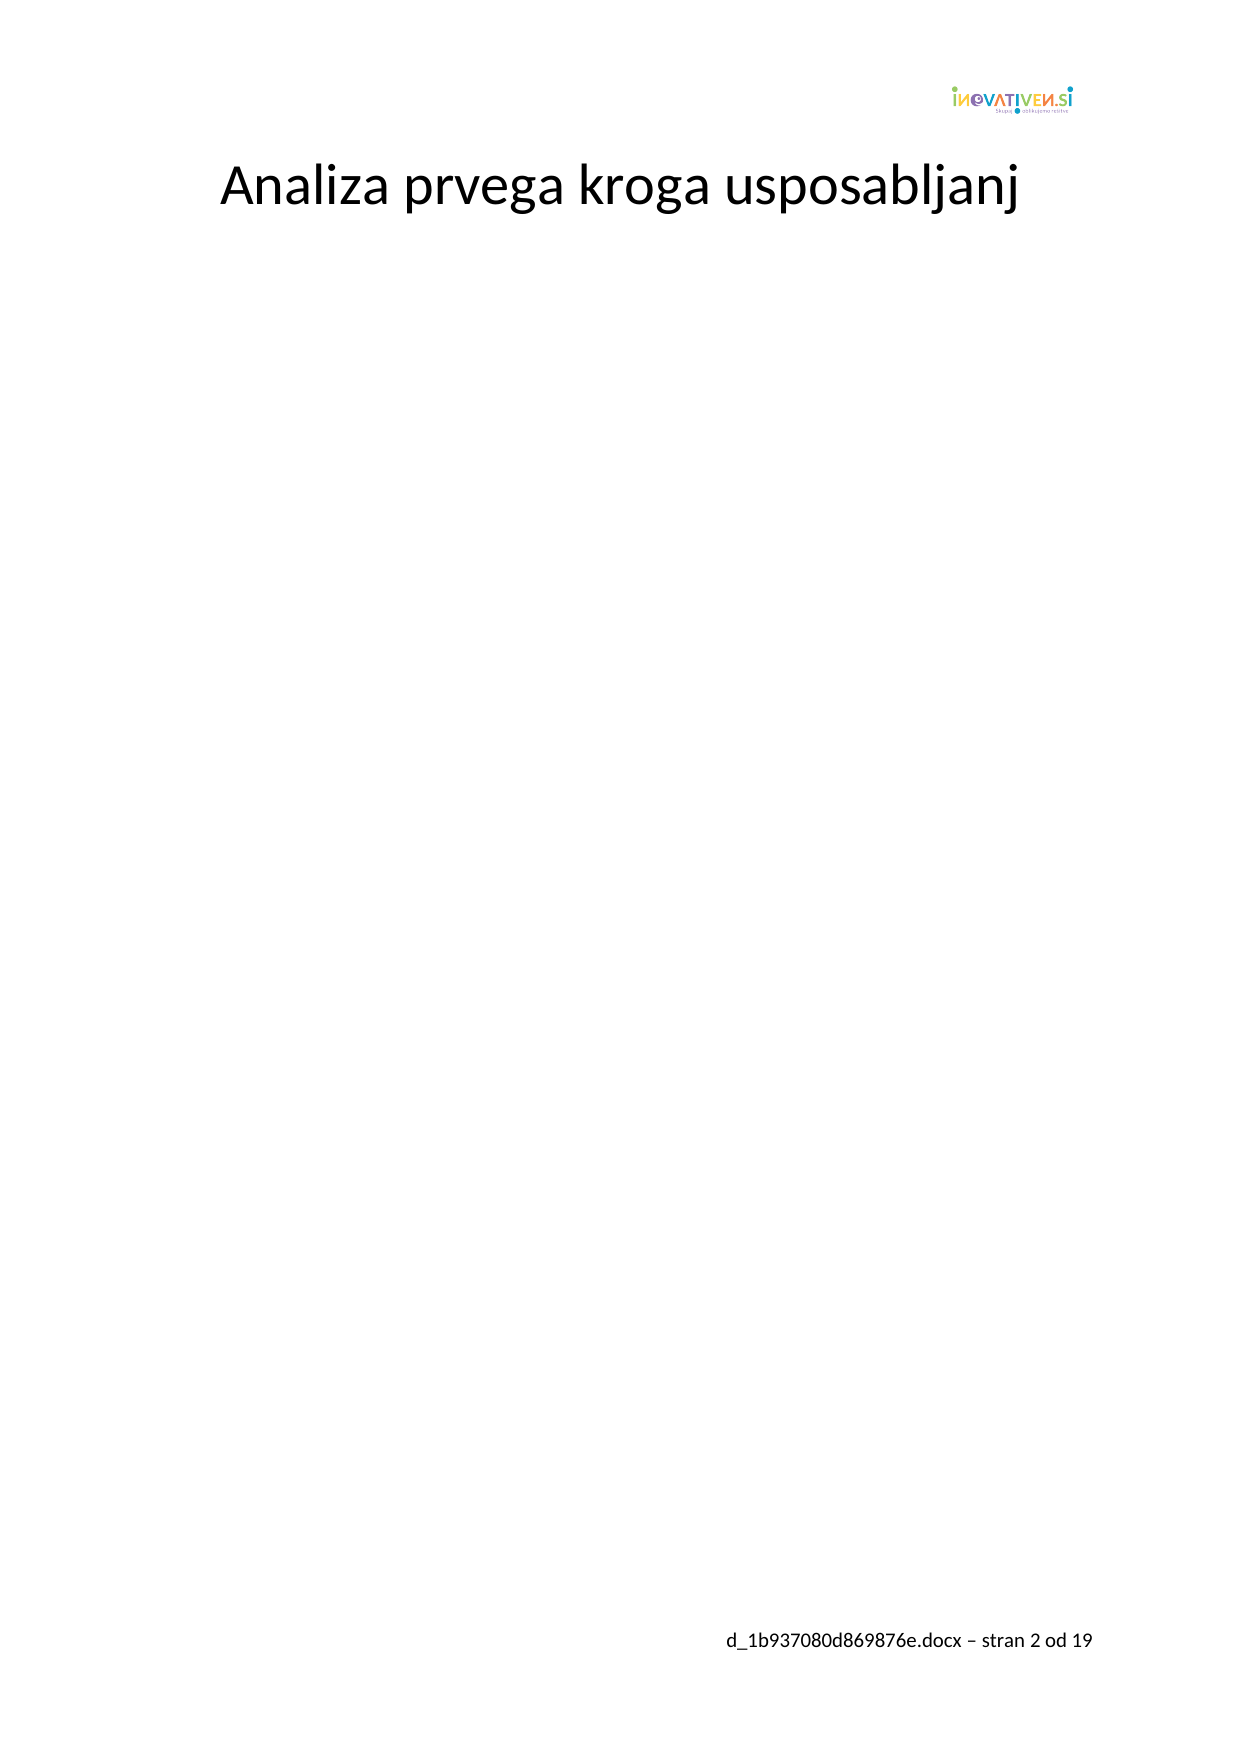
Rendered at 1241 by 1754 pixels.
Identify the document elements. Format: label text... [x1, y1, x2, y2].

picture [932, 73, 1093, 128]
text Analiza prvega kroga usposabljanj [148, 148, 1093, 219]
